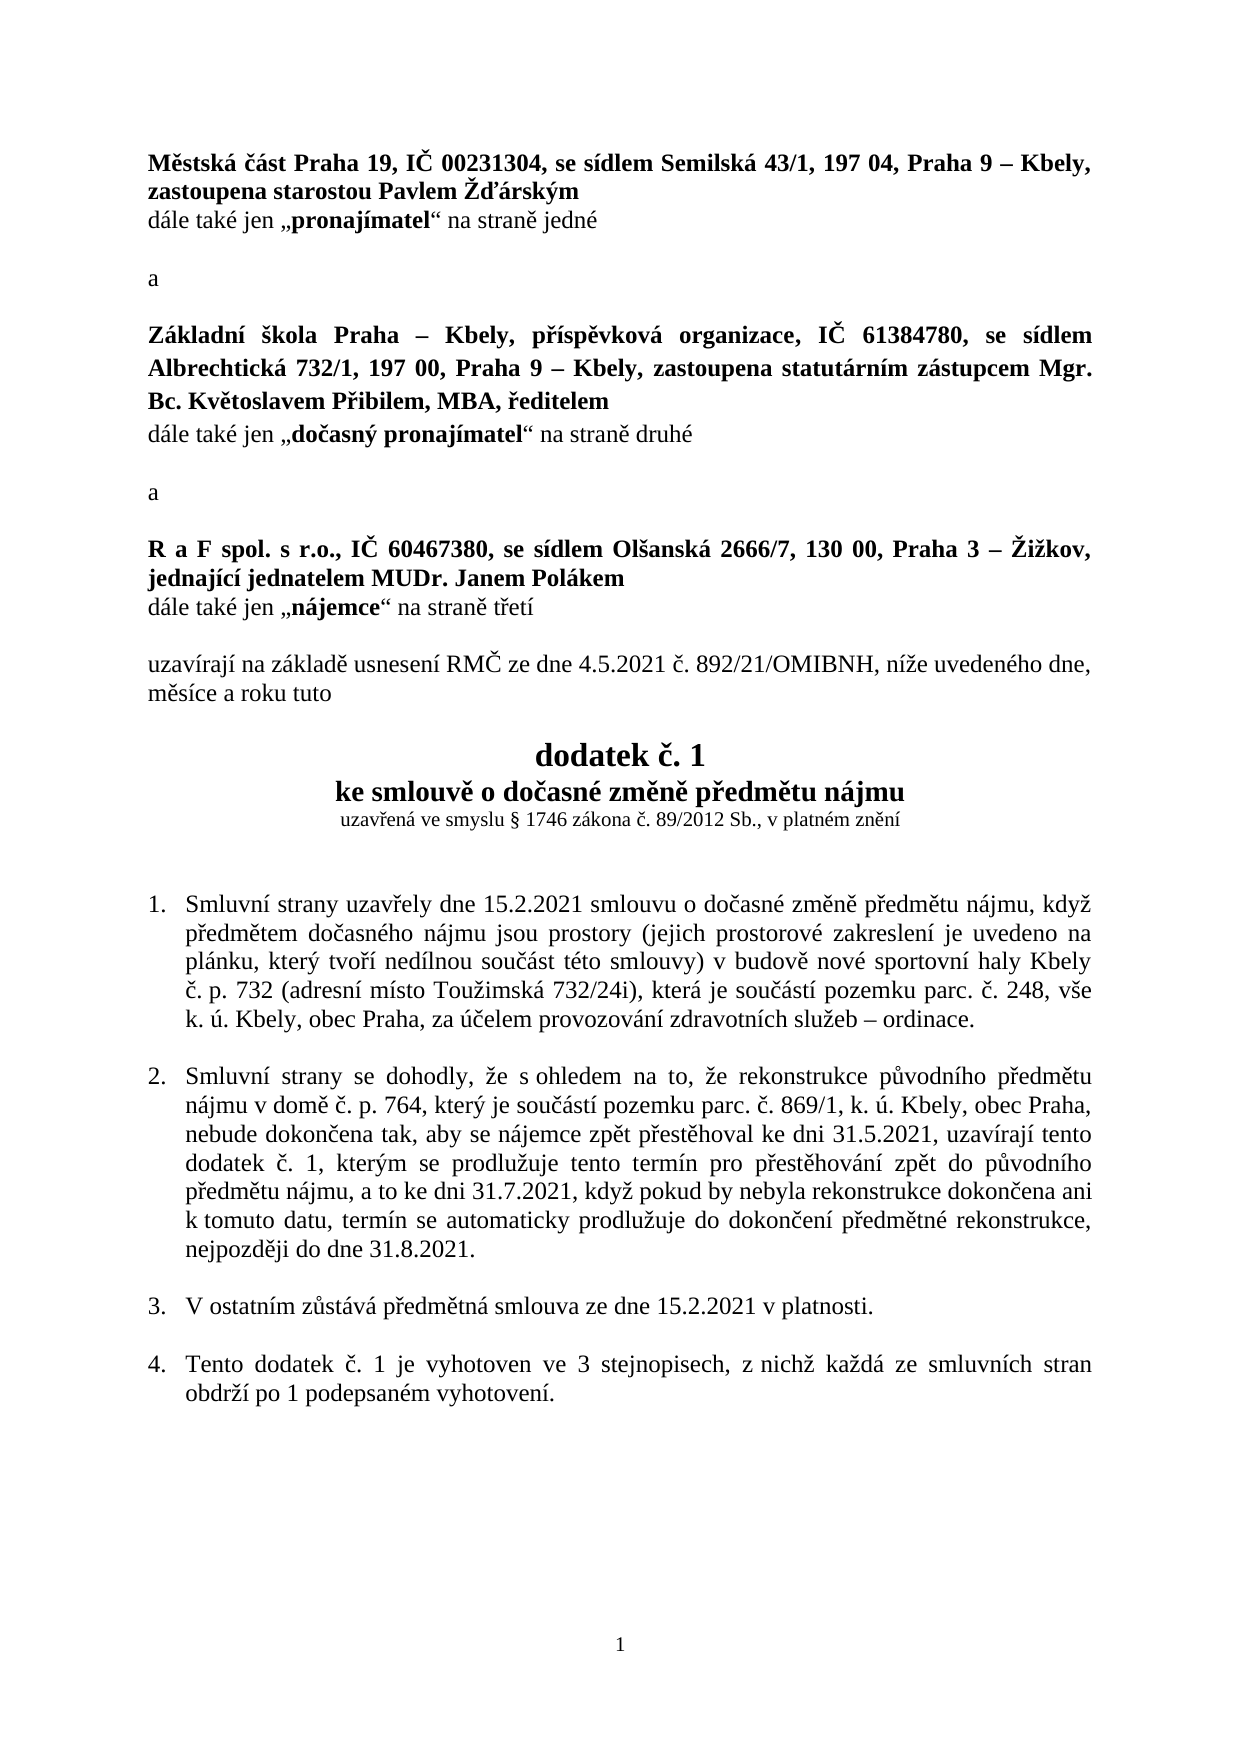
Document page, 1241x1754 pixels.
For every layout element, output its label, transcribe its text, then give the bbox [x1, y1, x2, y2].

title Tento dodatek č. 1 je vyhotoven ve 3 stejnopisech, z nichž každá ze smluvních stran obdrží po 1 podepsaném vyhotovení. [148, 1349, 1093, 1406]
text R a F spol. s r.o., IČ 60467380, se sídlem Olšanská 2666/7, 130 00, Praha 3 – Žižkov, jednající jednatelem MUDr. Janem Polákem [148, 534, 1093, 592]
text dále také jen „nájemce“ na straně třetí [148, 592, 1093, 620]
text ke smlouvě o dočasné změně předmětu nájmu [148, 774, 1093, 807]
text a [148, 263, 1093, 291]
text uzavírají na základě usnesení RMČ ze dne 4.5.2021 č. 892/21/OMIBNH, níže uvedeného dne, měsíce a roku tuto [148, 649, 1093, 707]
text dodatek č. 1 [148, 735, 1093, 774]
title Smluvní strany se dohodly, že s ohledem na to, že rekonstrukce původního předmětu nájmu v domě č. p. 764, který je součástí pozemku parc. č. 869/1, k. ú. Kbely, obec Praha, nebude dokončena tak, aby se nájemce zpět přestěhoval ke dni 31.5.2021, uzavírají tento dodatek č. 1, kterým se prodlužuje tento termín pro přestěhování zpět do původního předmětu nájmu, a to ke dni 31.7.2021, když pokud by nebyla rekonstrukce dokončena ani k tomuto datu, termín se automaticky prodlužuje do dokončení předmětné rekonstrukce, nejpozději do dne 31.8.2021. [148, 1061, 1093, 1263]
list Základní škola Praha – Kbely, příspěvková organizace, IČ 61384780, se sídlem Albrechtická 732/1, 197 00, Praha 9 – Kbely, zastoupena statutárním zástupcem Mgr. Bc. Květoslavem Přibilem, MBA, ředitelem [148, 320, 1093, 415]
text uzavřená ve smyslu § 1746 zákona č. 89/2012 Sb., v platném znění [148, 807, 1093, 831]
title V ostatním zůstává předmětná smlouva ze dne 15.2.2021 v platnosti. [148, 1291, 1093, 1320]
text a [148, 477, 1093, 505]
text dále také jen „dočasný pronajímatel“ na straně druhé [148, 419, 1093, 448]
title Smluvní strany uzavřely dne 15.2.2021 smlouvu o dočasné změně předmětu nájmu, když předmětem dočasného nájmu jsou prostory (jejich prostorové zakreslení je uvedeno na plánku, který tvoří nedílnou součást této smlouvy) v budově nové sportovní haly Kbely č. p. 732 (adresní místo Toužimská 732/24i), která je součástí pozemku parc. č. 248, vše k. ú. Kbely, obec Praha, za účelem provozování zdravotních služeb – ordinace. [148, 889, 1093, 1033]
text Městská část Praha 19, IČ 00231304, se sídlem Semilská 43/1, 197 04, Praha 9 – Kbely, zastoupena starostou Pavlem Žďárským [148, 148, 1093, 205]
text dále také jen „pronajímatel“ na straně jedné [148, 205, 1093, 234]
